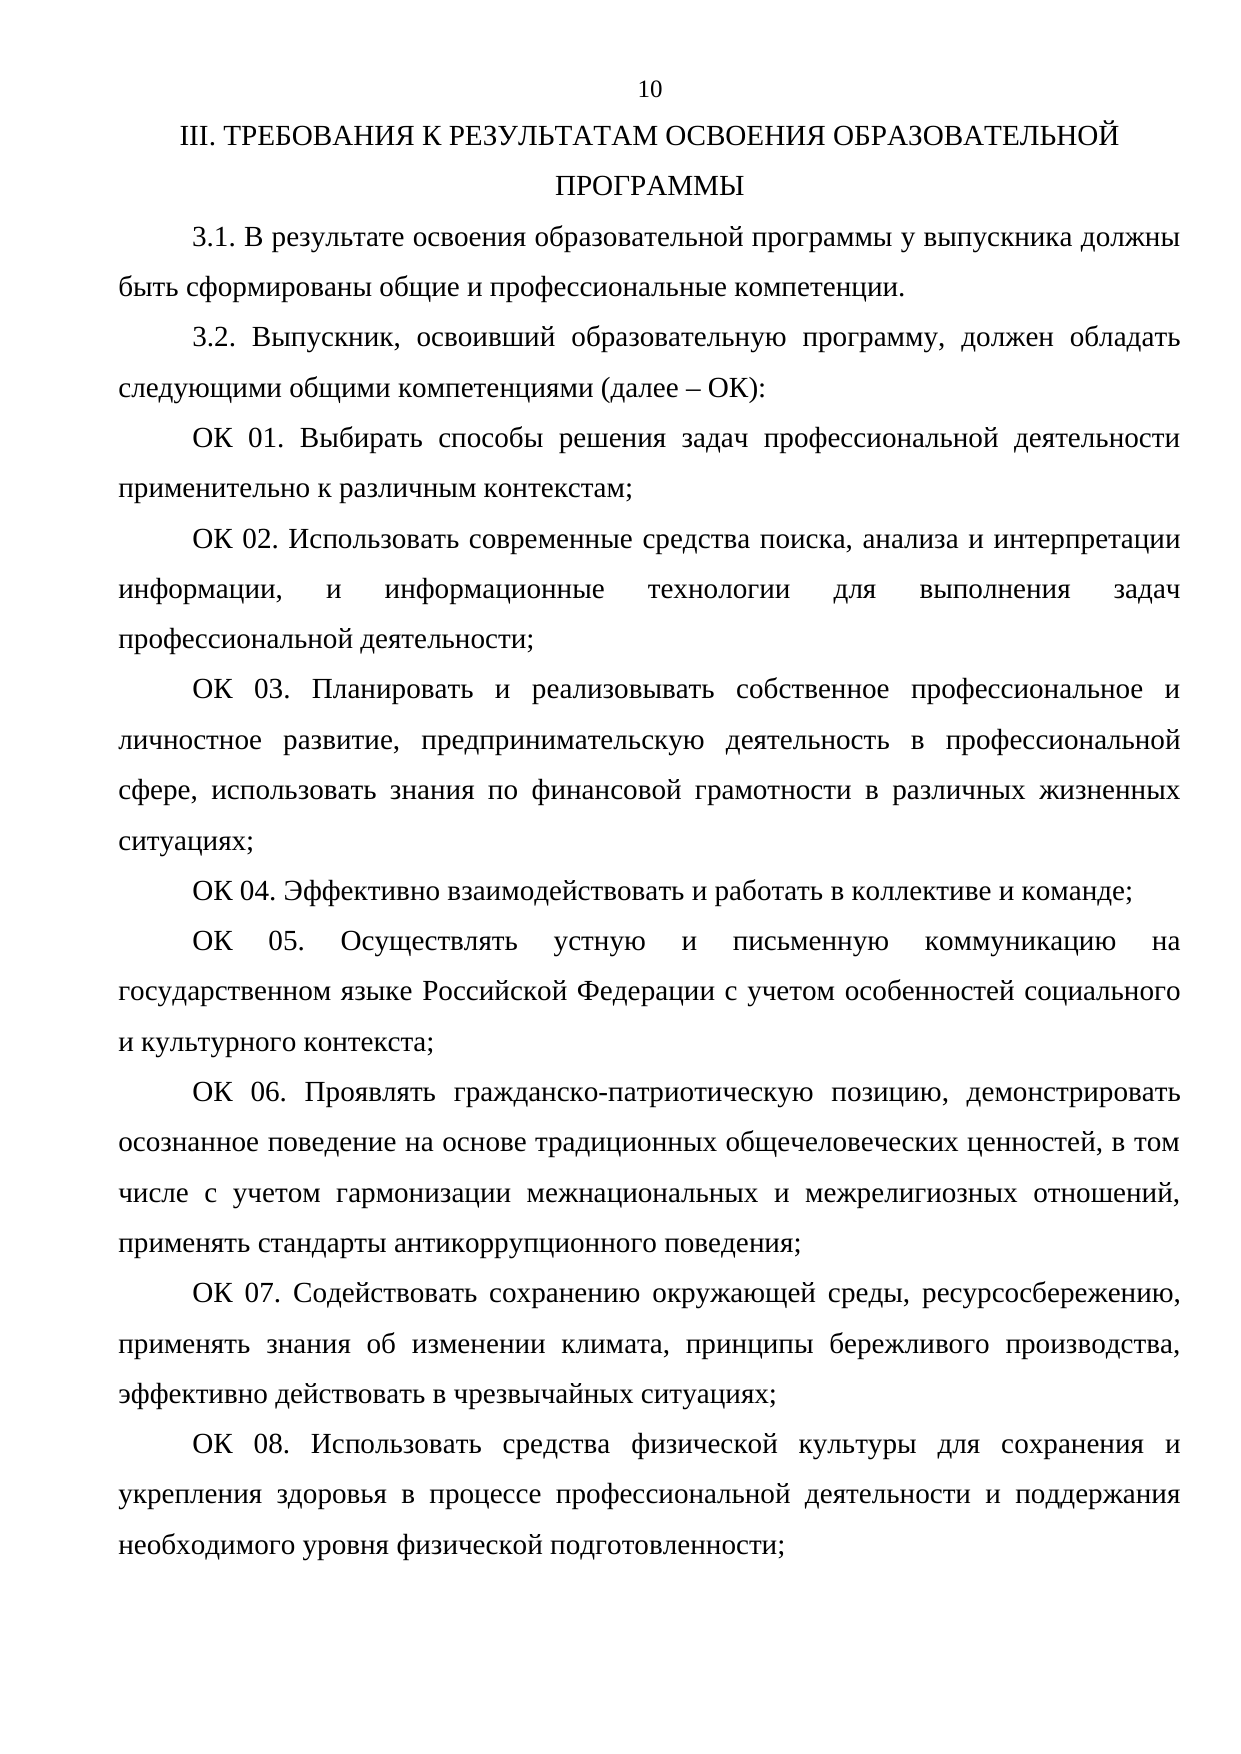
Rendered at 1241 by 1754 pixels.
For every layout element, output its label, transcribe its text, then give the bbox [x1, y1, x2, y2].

text III. ТРЕБОВАНИЯ К РЕЗУЛЬТАТАМ ОСВОЕНИЯ ОБРАЗОВАТЕЛЬНОЙ ПРОГРАММЫ [118, 118, 1181, 202]
text ОК 04. Эффективно взаимодействовать и работать в коллективе и команде; [118, 873, 1181, 906]
text ОК 07. Содействовать сохранению окружающей среды, ресурсосбережению, применять знания об изменении климата, принципы бережливого производства, эффективно действовать в чрезвычайных ситуациях; [118, 1275, 1181, 1409]
text 3.2. Выпускник, освоивший образовательную программу, должен обладать следующими общими компетенциями (далее – ОК): [118, 319, 1181, 403]
text ОК 06. Проявлять гражданско-патриотическую позицию, демонстрировать осознанное поведение на основе традиционных общечеловеческих ценностей, в том числе с учетом гармонизации межнациональных и межрелигиозных отношений, применять стандарты антикоррупционного поведения; [118, 1074, 1181, 1259]
text 3.1. В результате освоения образовательной программы у выпускника должны быть сформированы общие и профессиональные компетенции. [118, 219, 1181, 303]
text ОК 02. Использовать современные средства поиска, анализа и интерпретации информации, и информационные технологии для выполнения задач профессиональной деятельности; [118, 521, 1181, 655]
text ОК 03. Планировать и реализовывать собственное профессиональное и личностное развитие, предпринимательскую деятельность в профессиональной сфере, использовать знания по финансовой грамотности в различных жизненных ситуациях; [118, 672, 1181, 856]
text ОК 01. Выбирать способы решения задач профессиональной деятельности применительно к различным контекстам; [118, 420, 1181, 504]
text ОК 08. Использовать средства физической культуры для сохранения и укрепления здоровья в процессе профессиональной деятельности и поддержания необходимого уровня физической подготовленности; [118, 1426, 1181, 1561]
text ОК 05. Осуществлять устную и письменную коммуникацию на государственном языке Российской Федерации с учетом особенностей социального и культурного контекста; [118, 923, 1181, 1057]
